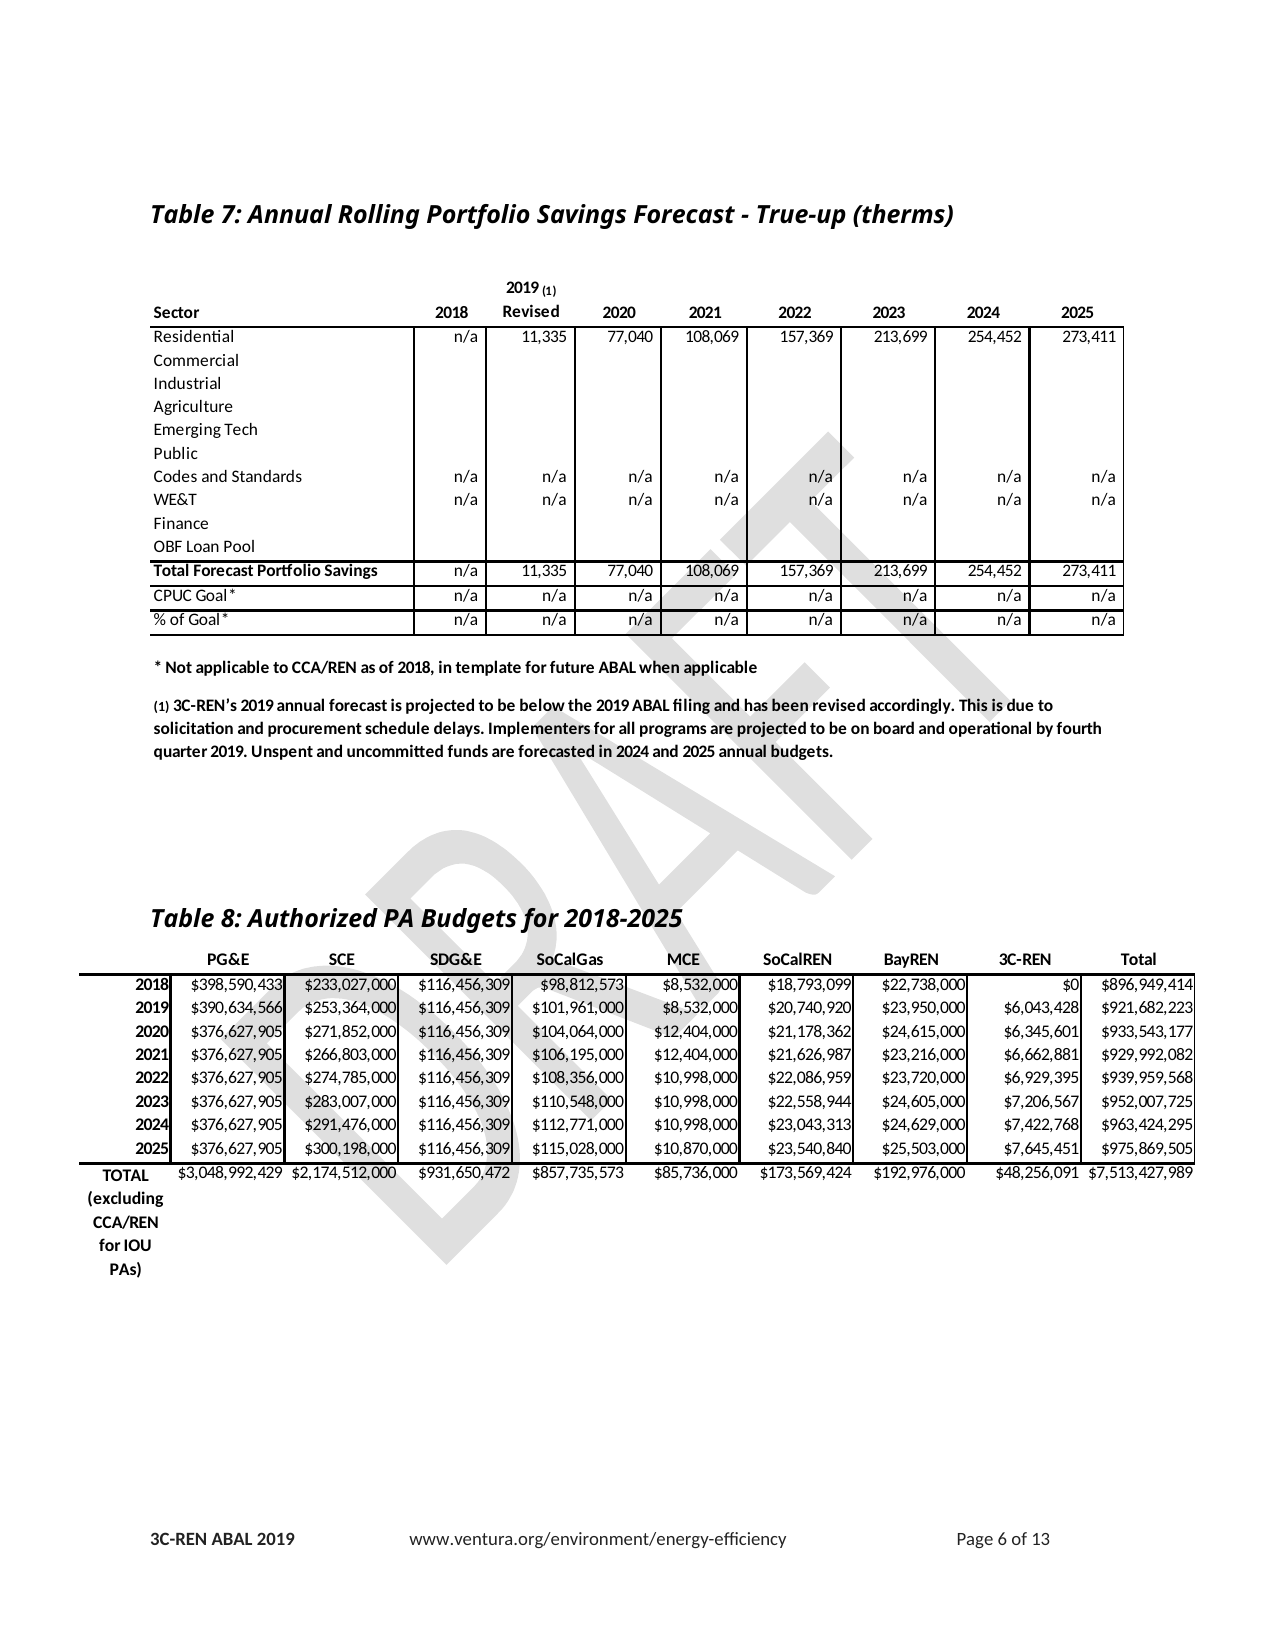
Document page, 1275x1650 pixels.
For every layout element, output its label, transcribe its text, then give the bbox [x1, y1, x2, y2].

text Table 8: Authorized PA Budgets for 2018-2025 [150, 900, 1125, 934]
text Table 7: Annual Rolling Portfolio Savings Forecast - True-up (therms) [150, 197, 1125, 231]
